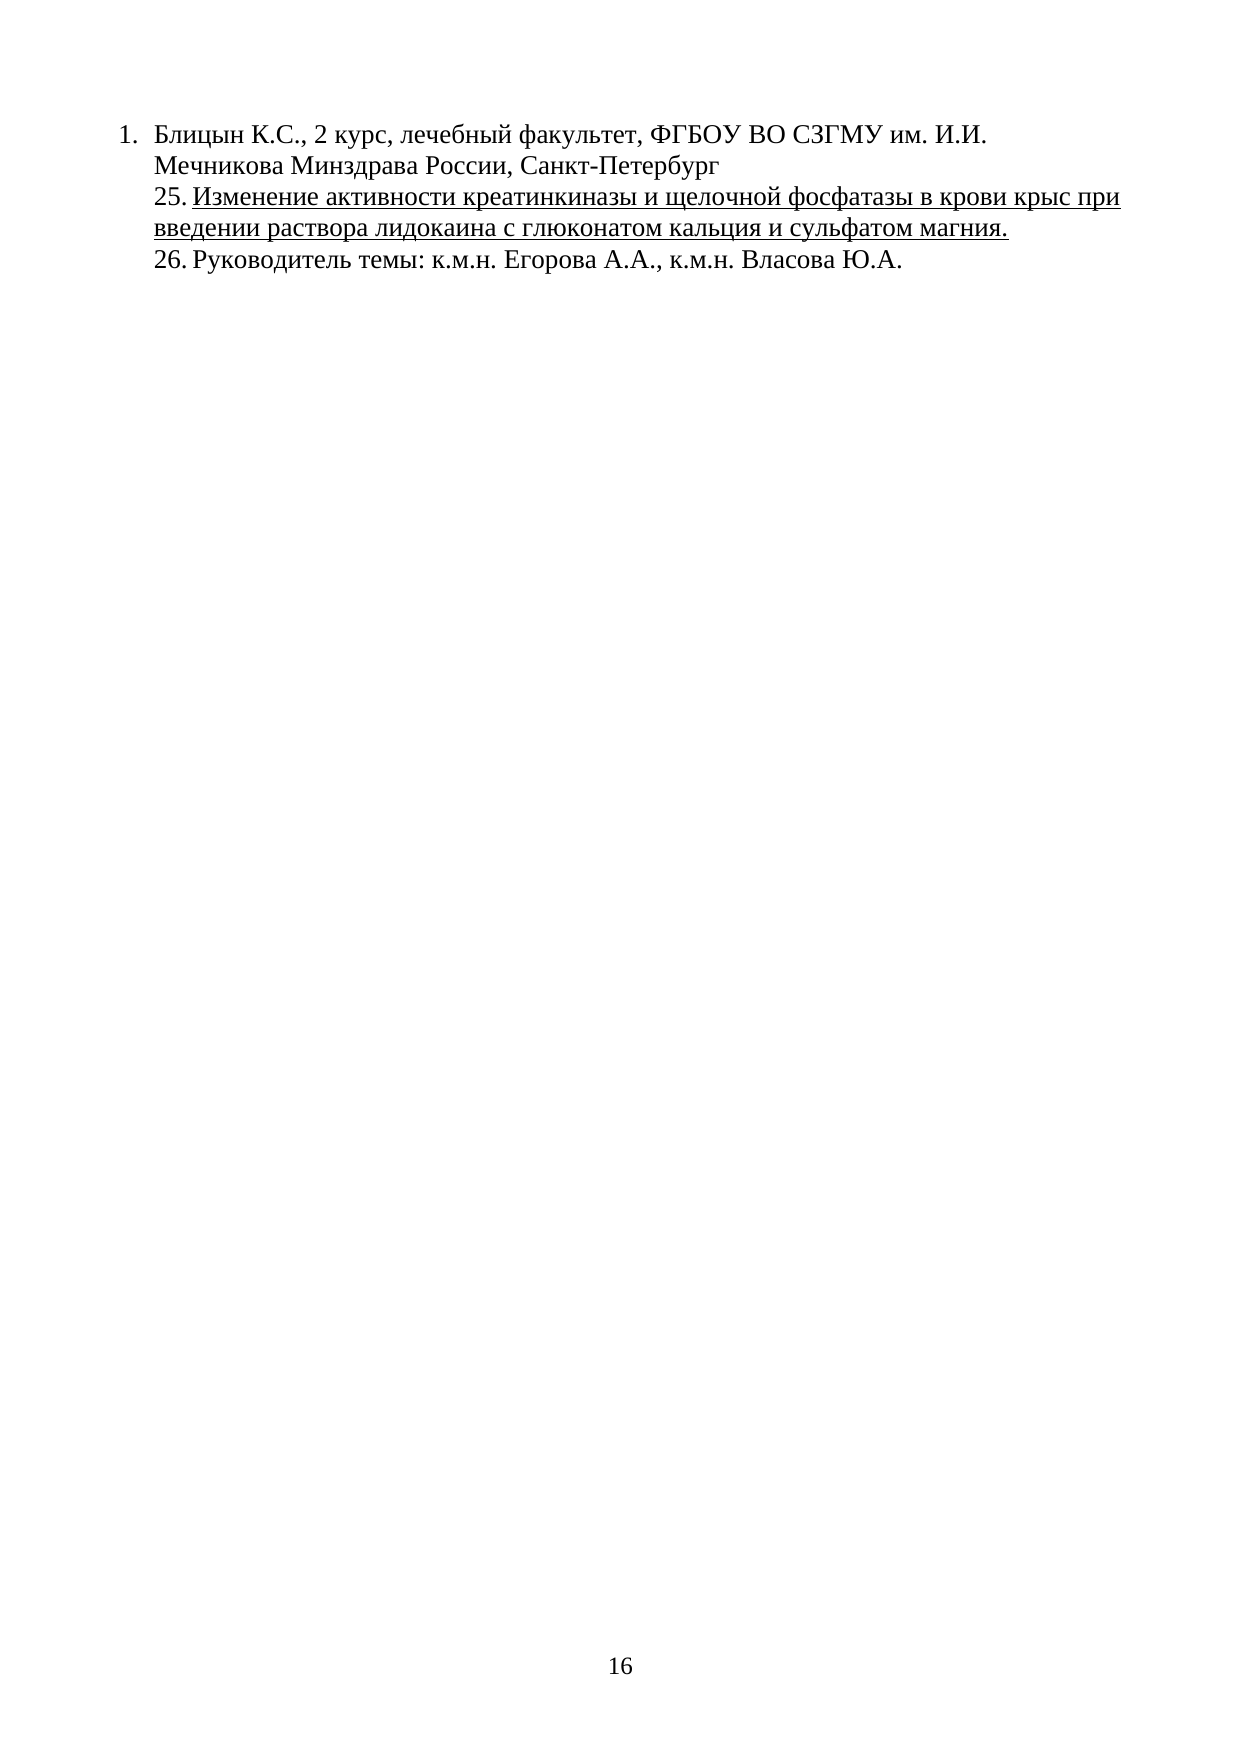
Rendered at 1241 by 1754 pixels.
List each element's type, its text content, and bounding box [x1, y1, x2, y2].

list Изменение активности креатинкиназы и щелочной фосфатазы в крови крыс при введении раствора лидокаина с глюконатом кальция и сульфатом магния. [153, 180, 1122, 243]
list Блицын К.С., 2 курс, лечебный факультет, ФГБОУ ВО СЗГМУ им. И.И. Мечникова Минздрава России, Санкт-Петербург [118, 118, 1122, 180]
list Руководитель темы: к.м.н. Егорова А.А., к.м.н. Власова Ю.А. [153, 243, 1122, 274]
